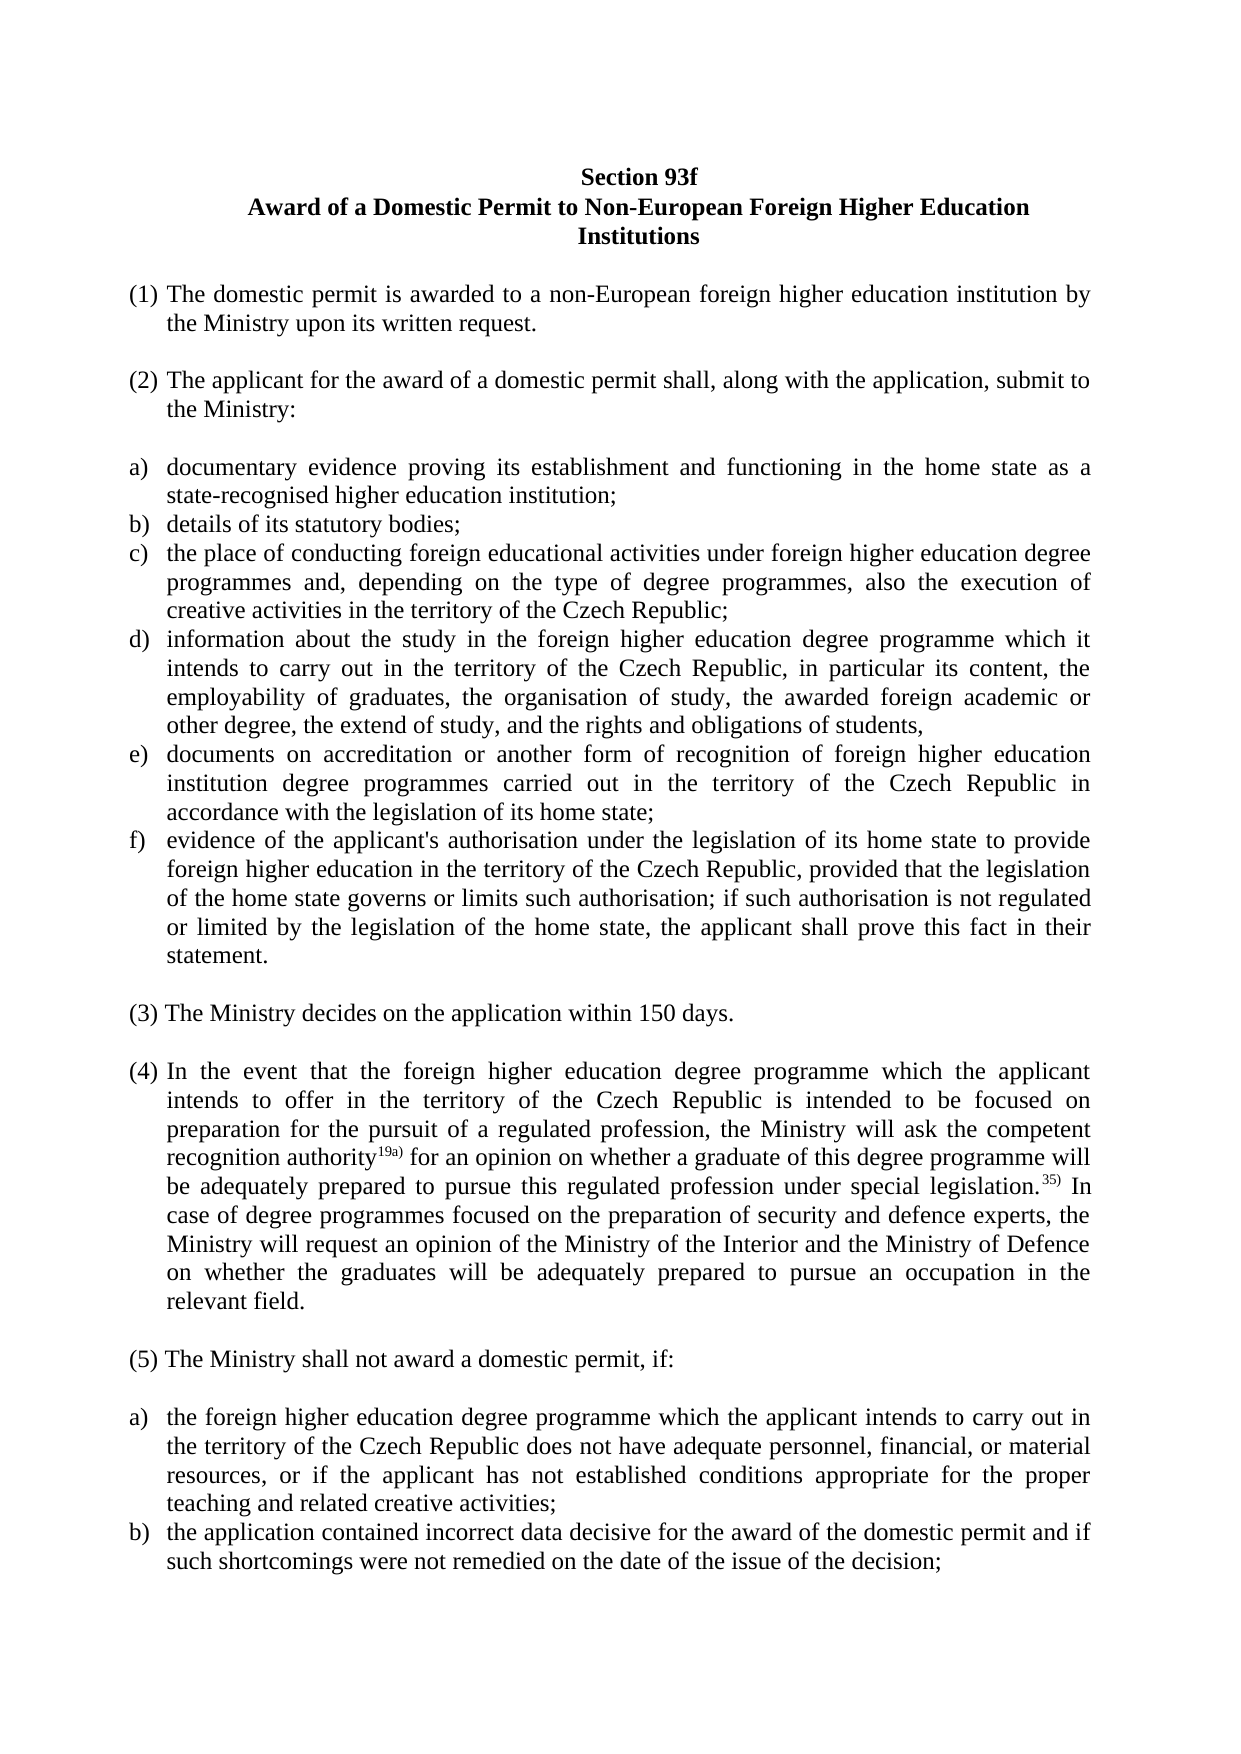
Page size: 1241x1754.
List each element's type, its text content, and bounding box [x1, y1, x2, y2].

list the place of conducting foreign educational activities under foreign higher education degree programmes and, depending on the type of degree programmes, also the execution of creative activities in the territory of the Czech Republic; [129, 538, 1092, 624]
list evidence of the applicant's authorisation under the legislation of its home state to provide foreign higher education in the territory of the Czech Republic, provided that the legislation of the home state governs or limits such authorisation; if such authorisation is not regulated or limited by the legislation of the home state, the applicant shall prove this fact in their statement. [129, 826, 1092, 969]
list documentary evidence proving its establishment and functioning in the home state as a state-recognised higher education institution; [129, 452, 1092, 509]
text Award of a Domestic Permit to Non-European Foreign Higher Education Institutions [185, 192, 1092, 250]
list documents on accreditation or another form of recognition of foreign higher education institution degree programmes carried out in the territory of the Czech Republic in accordance with the legislation of its home state; [129, 739, 1092, 826]
list In the event that the foreign higher education degree programme which the applicant intends to offer in the territory of the Czech Republic is intended to be focused on preparation for the pursuit of a regulated profession, the Ministry will ask the competent recognition authority19a) for an opinion on whether a graduate of this degree programme will be adequately prepared to pursue this regulated profession under special legislation.35) In case of degree programmes focused on the preparation of security and defence experts, the Ministry will request an opinion of the Ministry of the Interior and the Ministry of Defence on whether the graduates will be adequately prepared to pursue an occupation in the relevant field. [129, 1056, 1092, 1315]
list details of its statutory bodies; [129, 509, 1092, 538]
list the application contained incorrect data decisive for the award of the domestic permit and if such shortcomings were not remedied on the date of the issue of the decision; [129, 1517, 1092, 1575]
text (5) The Ministry shall not award a domestic permit, if: [129, 1344, 1092, 1373]
list The domestic permit is awarded to a non-European foreign higher education institution by the Ministry upon its written request. [129, 279, 1092, 336]
list the foreign higher education degree programme which the applicant intends to carry out in the territory of the Czech Republic does not have adequate personnel, financial, or material resources, or if the applicant has not established conditions appropriate for the proper teaching and related creative activities; [129, 1402, 1092, 1517]
text (3) The Ministry decides on the application within 150 days. [129, 998, 1092, 1027]
text Section 93f [185, 162, 1093, 191]
list The applicant for the award of a domestic permit shall, along with the application, submit to the Ministry: [129, 365, 1092, 423]
list information about the study in the foreign higher education degree programme which it intends to carry out in the territory of the Czech Republic, in particular its content, the employability of graduates, the organisation of study, the awarded foreign academic or other degree, the extend of study, and the rights and obligations of students, [129, 624, 1092, 739]
